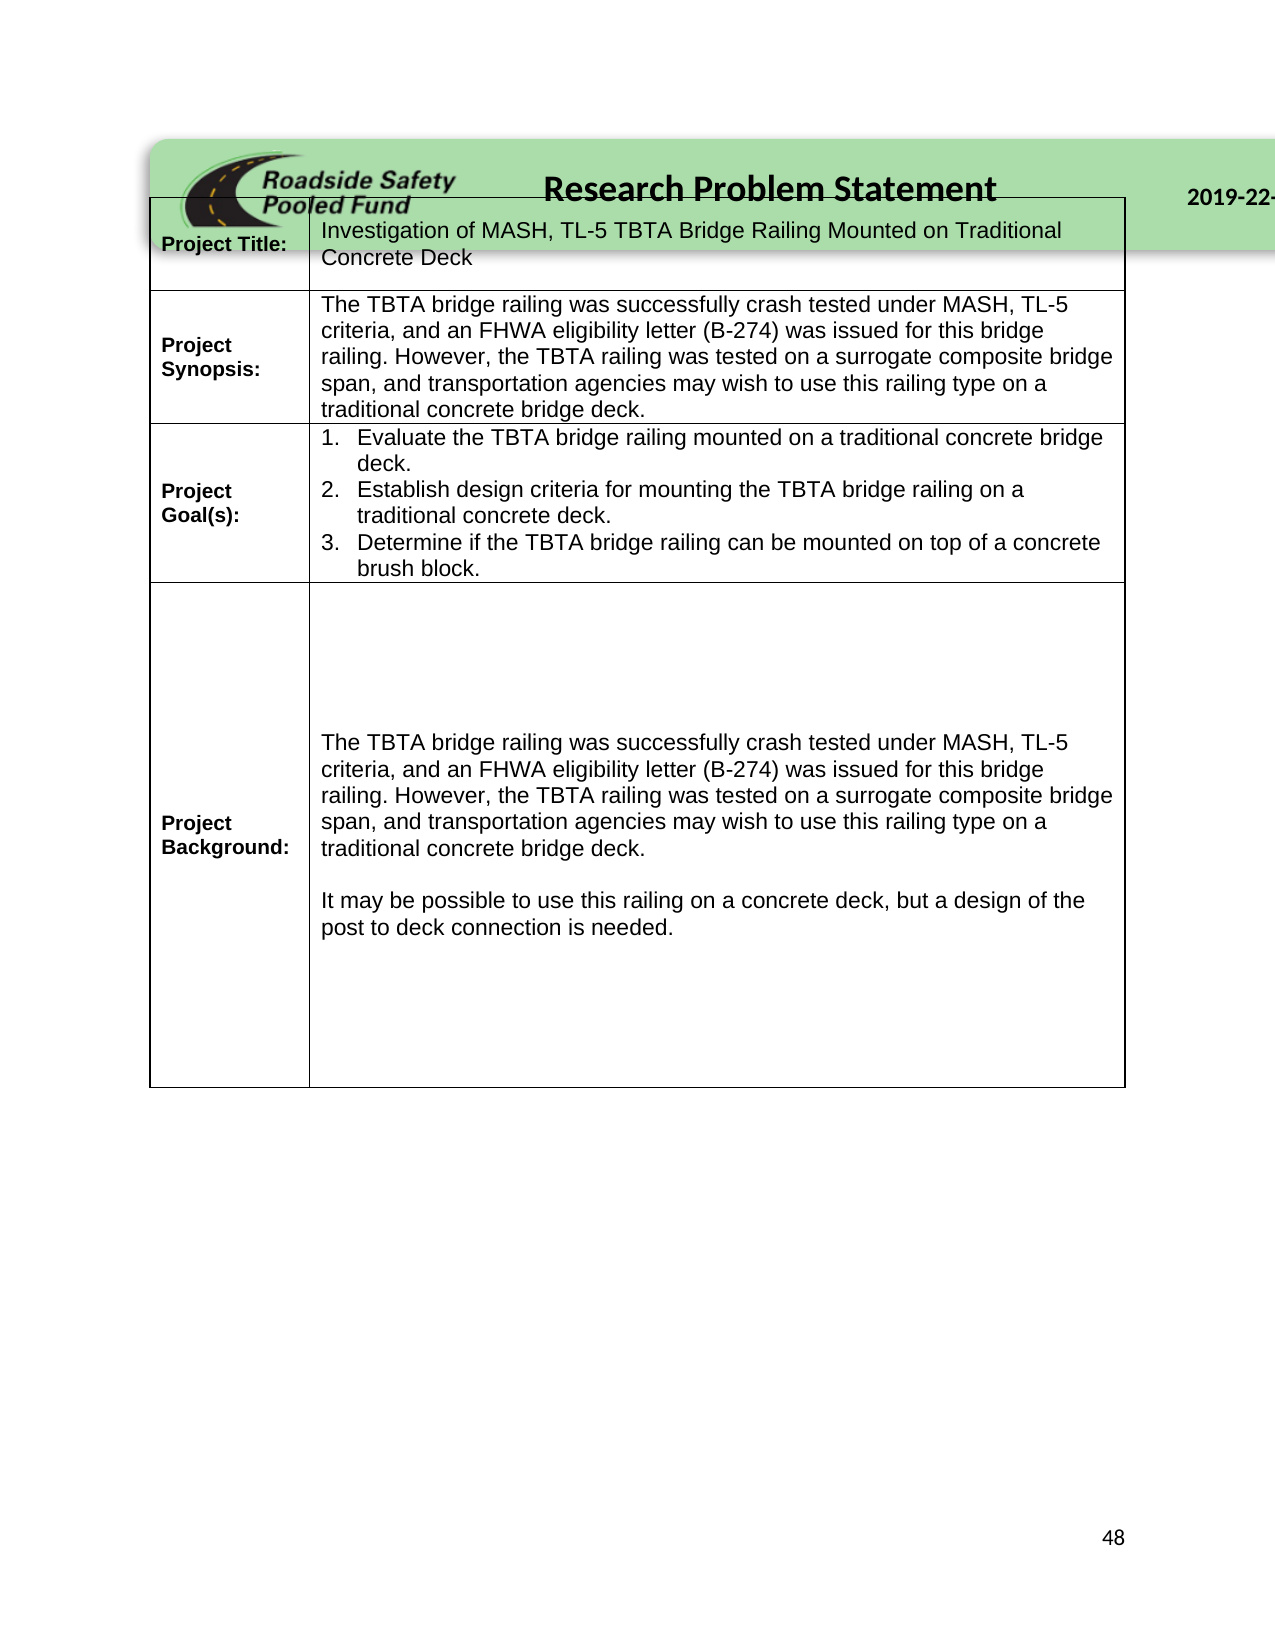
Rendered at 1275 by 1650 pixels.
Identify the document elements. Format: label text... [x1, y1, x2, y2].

table_cell Evaluate the TBTA bridge railing mounted on a traditional concrete bridge deck. Establish design criteria for mounting the TBTA bridge railing on a traditional concrete deck. Determine if the TBTA bridge railing can be mounted on top of a concrete brush block. [310, 424, 1124, 582]
picture [700, 180, 707, 189]
table_cell The TBTA bridge railing was successfully crash tested under MASH, TL-5 criteria, and an FHWA eligibility letter (B-274) was issued for this bridge railing. However, the TBTA railing was tested on a surrogate composite bridge span, and transportation agencies may wish to use this railing type on a traditional concrete bridge deck. [310, 291, 1124, 422]
picture [971, 186, 977, 197]
picture [753, 186, 760, 197]
picture [812, 186, 818, 197]
picture [921, 186, 927, 197]
picture [732, 186, 740, 197]
picture [932, 186, 938, 197]
table_cell The TBTA bridge railing was successfully crash tested under MASH, TL-5 criteria, and an FHWA eligibility letter (B-274) was issued for this bridge railing. However, the TBTA railing was tested on a surrogate composite bridge span, and transportation agencies may wish to use this railing type on a traditional concrete bridge deck. It may be possible to use this railing on a concrete deck, but a design of the post to deck connection is needed. [310, 583, 1124, 1087]
table_header Project Title: [151, 198, 309, 289]
table_cell Project Background: [151, 583, 309, 1087]
table_cell Project Synopsis: [151, 291, 309, 422]
picture [550, 180, 557, 188]
picture [150, 138, 1275, 250]
picture [801, 186, 807, 197]
picture [671, 186, 678, 197]
table_cell Project Goal(s): [151, 424, 309, 582]
table_header Investigation of MASH, TL-5 TBTA Bridge Railing Mounted on Traditional Concrete Deck [310, 198, 1124, 289]
